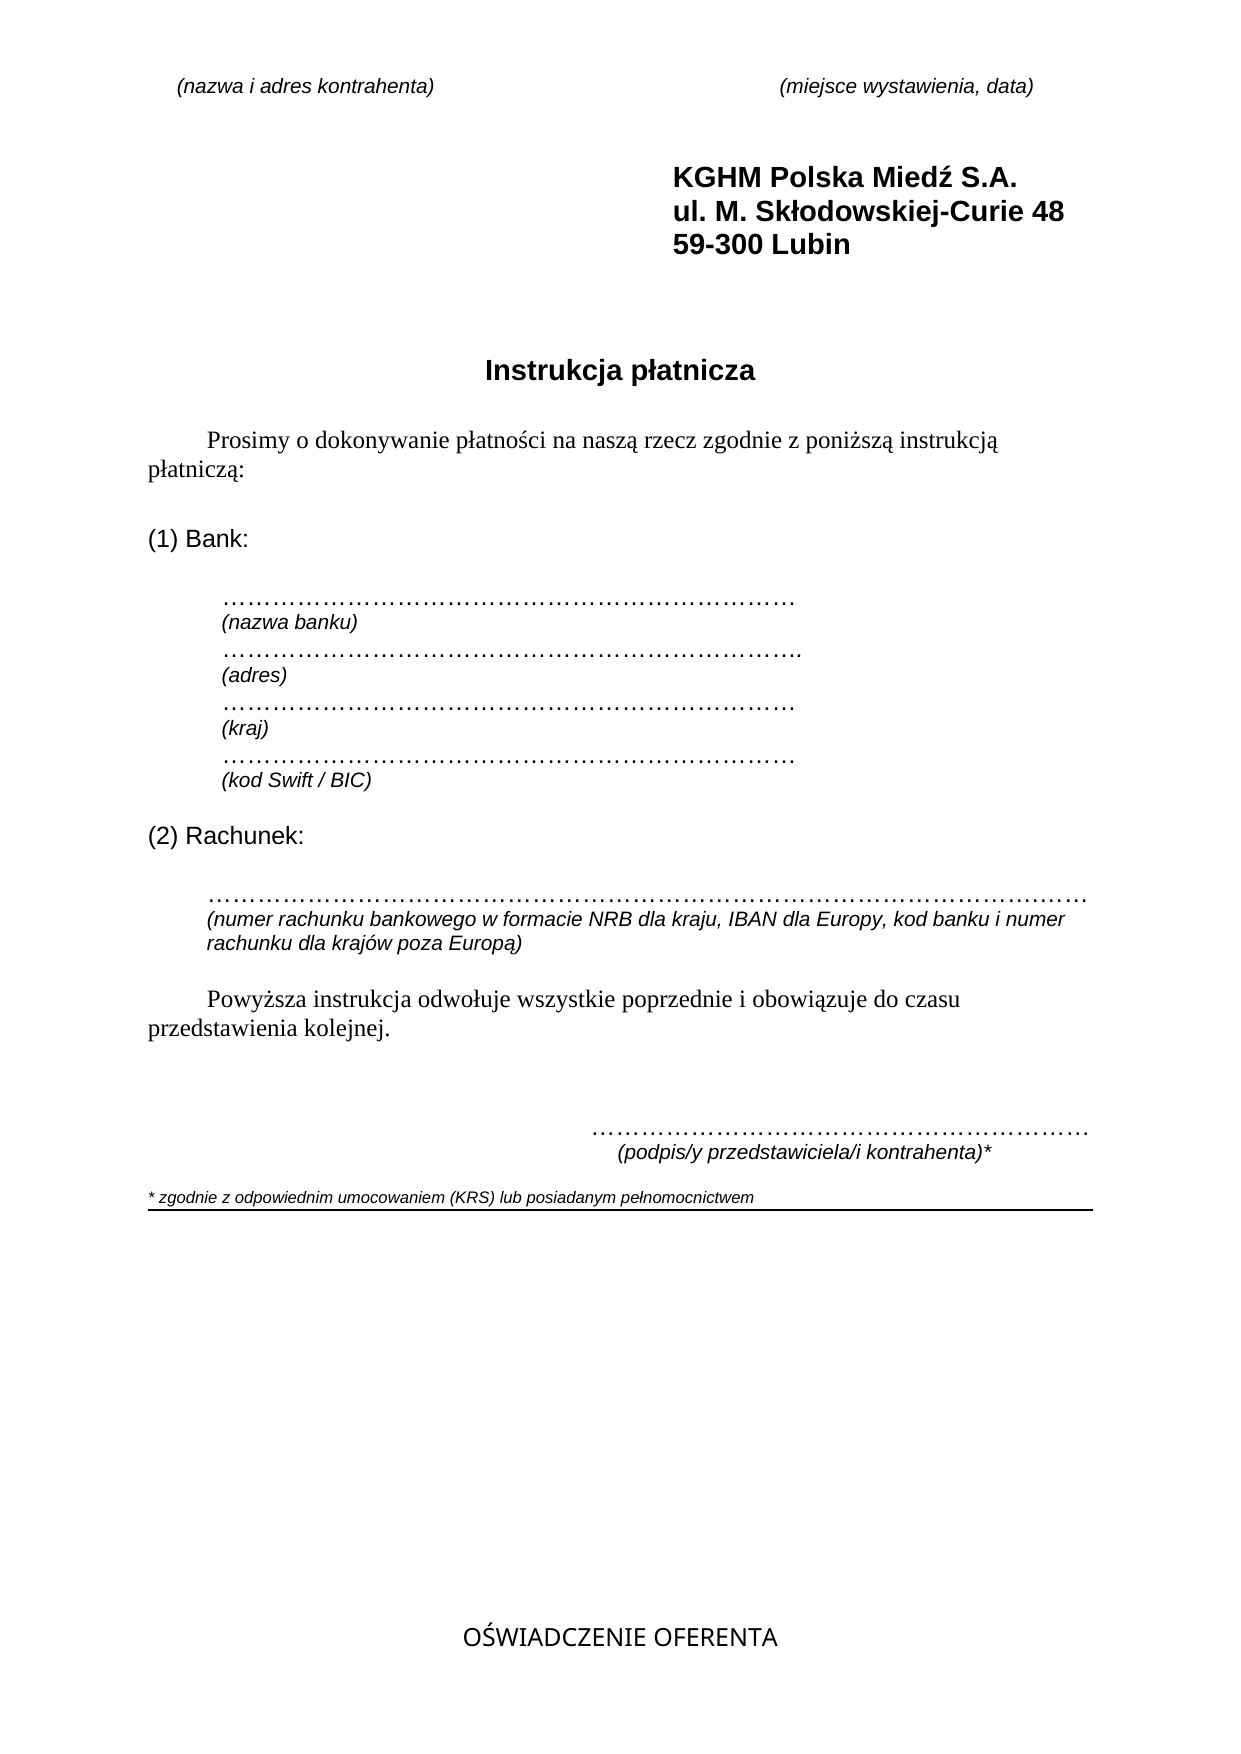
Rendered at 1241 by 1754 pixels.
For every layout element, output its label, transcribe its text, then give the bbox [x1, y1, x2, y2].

text (2) Rachunek: [148, 821, 1093, 850]
text * zgodnie z odpowiednim umocowaniem (KRS) lub posiadanym pełnomocnictwem [148, 1188, 1093, 1209]
text ……………………………………………………………. [148, 634, 1093, 663]
text …………………………………………………………… [148, 687, 1093, 716]
text (podpis/y przedstawiciela/i kontrahenta)* [443, 1140, 1093, 1164]
text (nazwa banku) [148, 610, 1093, 634]
text 59-300 Lubin [664, 227, 1093, 261]
text OŚWIADCZENIE OFERENTA [148, 1620, 1093, 1654]
text ul. M. Skłodowskiej-Curie 48 [664, 194, 1093, 227]
text …………………………………………………………… [148, 581, 1093, 610]
text Powyższa instrukcja odwołuje wszystkie poprzednie i obowiązuje do czasu przedstawienia kolejnej. [148, 984, 1093, 1041]
text …………………………………………………………… [148, 739, 1093, 768]
text ……………………………………………………………………………………….…… [148, 878, 1093, 907]
text KGHM Polska Miedź S.A. [664, 160, 1093, 194]
text rachunku dla krajów poza Europą) [148, 931, 1093, 955]
text (1) Bank: [148, 524, 1093, 553]
text (adres) [148, 663, 1093, 687]
text (nazwa i adres kontrahenta) (miejsce wystawienia, data) [148, 74, 1093, 98]
text …………………………………………………… [148, 1111, 1093, 1140]
text (kod Swift / BIC) [148, 768, 1093, 792]
text Instrukcja płatnicza [148, 353, 1093, 386]
text Prosimy o dokonywanie płatności na naszą rzecz zgodnie z poniższą instrukcją płatniczą: [148, 425, 1093, 483]
text (kraj) [148, 716, 1093, 739]
text (numer rachunku bankowego w formacie NRB dla kraju, IBAN dla Europy, kod banku i numer [148, 907, 1093, 931]
